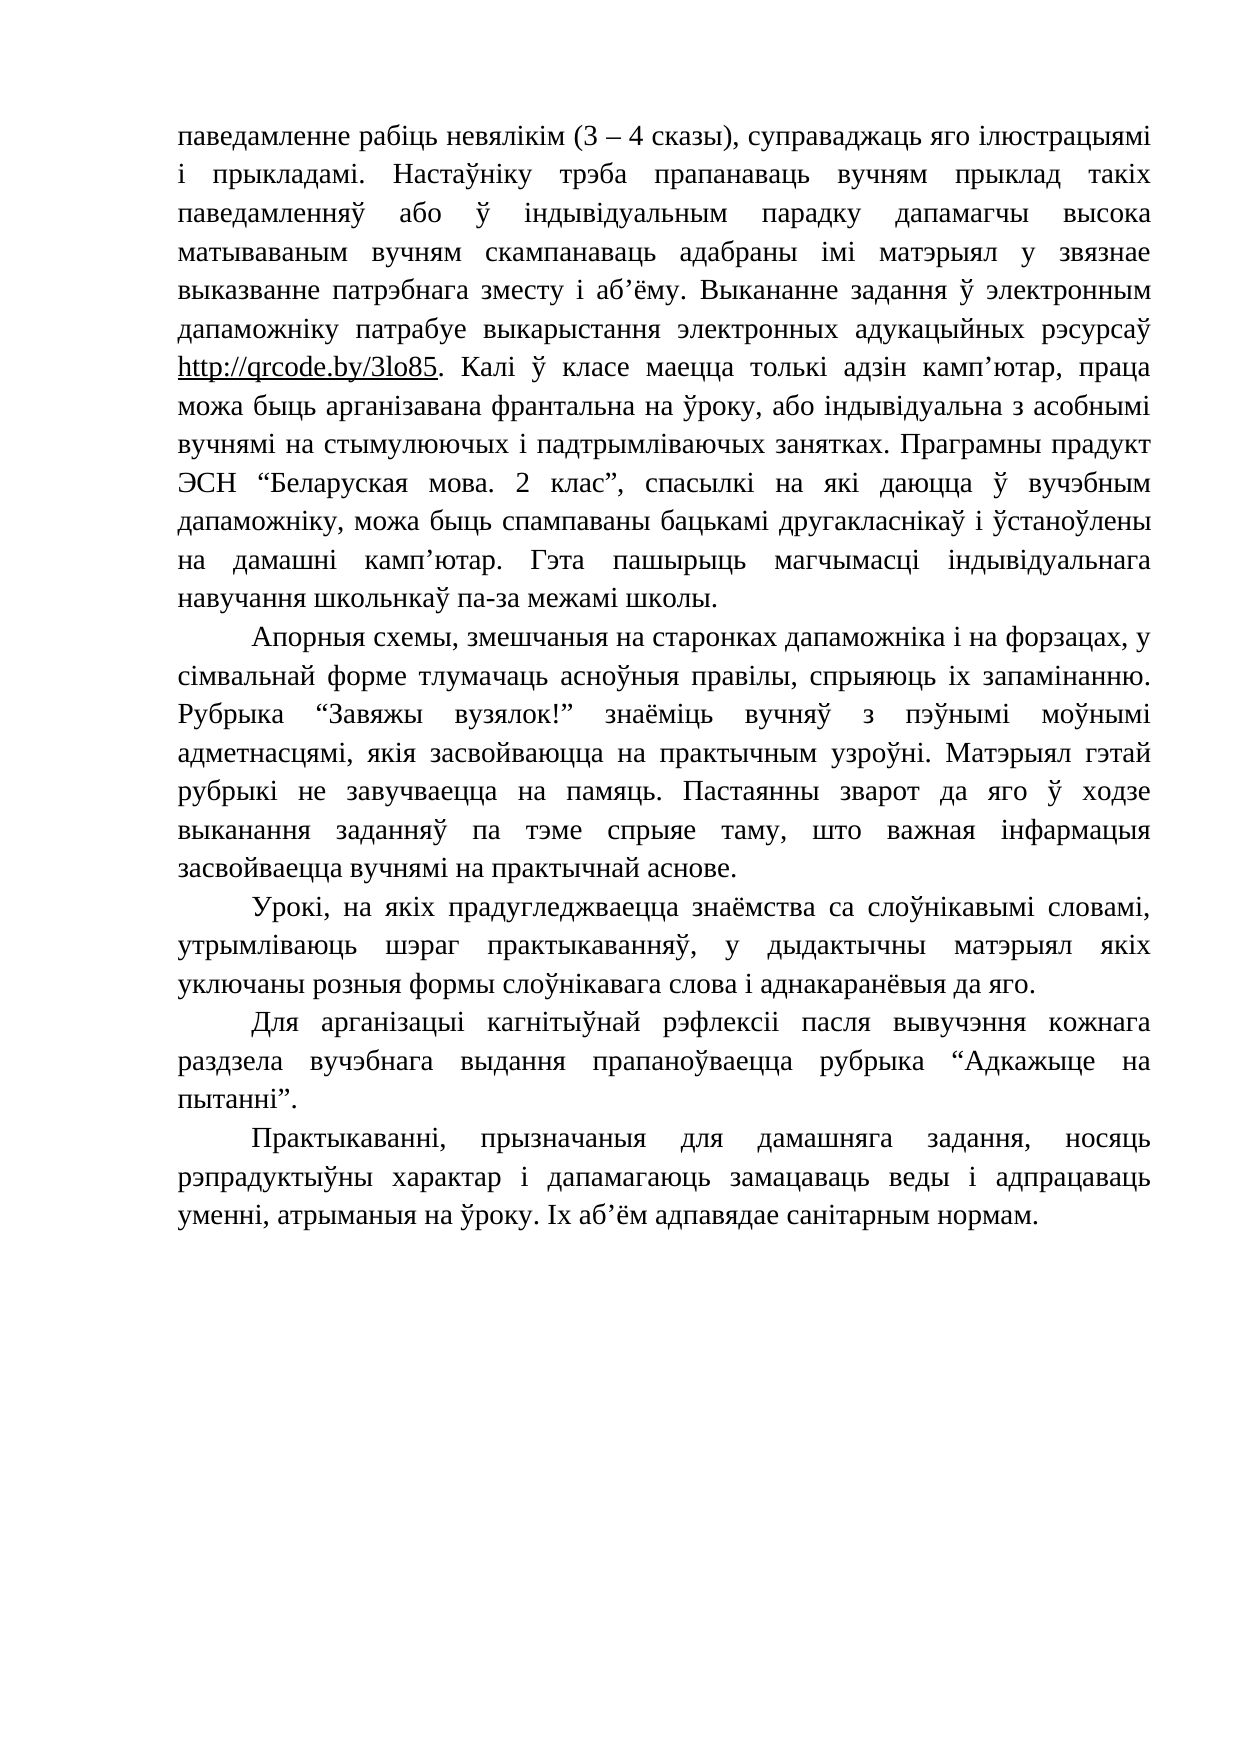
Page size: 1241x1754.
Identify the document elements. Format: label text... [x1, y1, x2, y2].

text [177, 118, 1152, 614]
text Урокі, на якіх прадугледжваецца знаёмства са слоўнікавымі словамі, утрымліваюць шэраг практыкаванняў, у дыдактычны матэрыял якіх уключаны розныя формы слоўнікавага слова і аднакаранёвыя да яго. [177, 889, 1152, 999]
text Для арганізацыі кагнітыўнай рэфлексіі пасля вывучэння кожнага раздзела вучэбнага выдання прапаноўваецца рубрыка “Адкажыце на пытанні”. [177, 1004, 1152, 1115]
text Практыкаванні, прызначаныя для дамашняга задання, носяць рэпрадуктыўны характар і дапамагаюць замацаваць веды і адпрацаваць уменні, атрыманыя на ўроку. Іх аб’ём адпавядае санітарным нормам. [177, 1120, 1152, 1231]
text Апорныя схемы, змешчаныя на старонках дапаможніка і на форзацах, у сімвальнай форме тлумачаць асноўныя правілы, спрыяюць іх запамінанню. Рубрыка “Завяжы вузялок!” знаёміць вучняў з пэўнымі моўнымі адметнасцямі, якія засвойваюцца на практычным узроўні. Матэрыял гэтай рубрыкі не завучваецца на памяць. Пастаянны зварот да яго ў ходзе выканання заданняў па тэме спрыяе таму, што важная інфармацыя засвойваецца вучнямі на практычнай аснове. [177, 619, 1152, 884]
